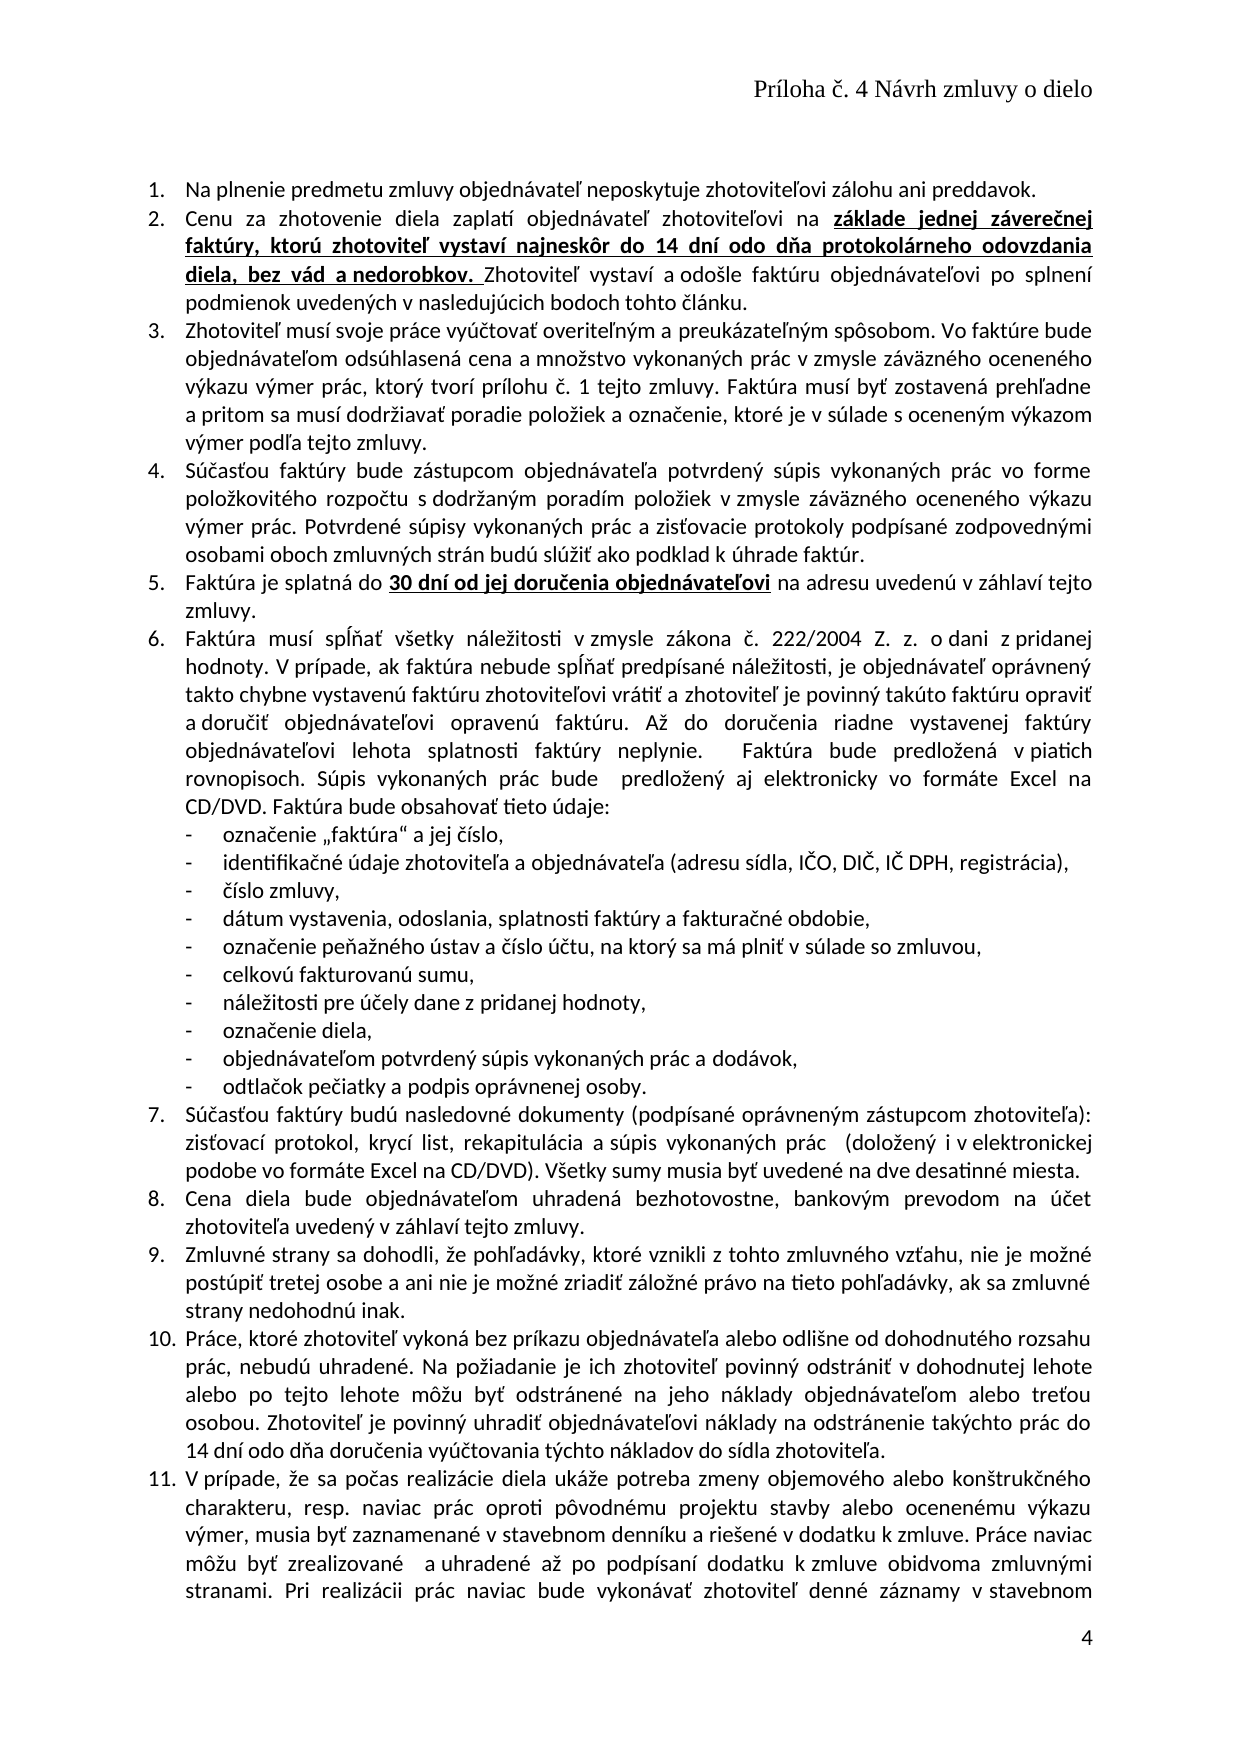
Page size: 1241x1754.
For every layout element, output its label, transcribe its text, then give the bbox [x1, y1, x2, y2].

list Práce, ktoré zhotoviteľ vykoná bez príkazu objednávateľa alebo odlišne od dohodnutého rozsahu prác, nebudú uhradené. Na požiadanie je ich zhotoviteľ povinný odstrániť v dohodnutej lehote alebo po tejto lehote môžu byť odstránené na jeho náklady objednávateľom alebo treťou osobou. Zhotoviteľ je povinný uhradiť objednávateľovi náklady na odstránenie takýchto prác do 14 dní odo dňa doručenia vyúčtovania týchto nákladov do sídla zhotoviteľa. [148, 1324, 1093, 1464]
list Zhotoviteľ musí svoje práce vyúčtovať overiteľným a preukázateľným spôsobom. Vo faktúre bude objednávateľom odsúhlasená cena a množstvo vykonaných prác v zmysle záväzného oceneného výkazu výmer prác, ktorý tvorí prílohu č. 1 tejto zmluvy. Faktúra musí byť zostavená prehľadne a pritom sa musí dodržiavať poradie položiek a označenie, ktoré je v súlade s oceneným výkazom výmer podľa tejto zmluvy. [148, 316, 1093, 456]
list Na plnenie predmetu zmluvy objednávateľ neposkytuje zhotoviteľovi zálohu ani preddavok. [148, 176, 1093, 204]
list identifikačné údaje zhotoviteľa a objednávateľa (adresu sídla, IČO, DIČ, IČ DPH, registrácia), [185, 848, 1093, 876]
list Faktúra je splatná do 30 dní od jej doručenia objednávateľovi na adresu uvedenú v záhlaví tejto zmluvy. [148, 568, 1093, 624]
list Súčasťou faktúry bude zástupcom objednávateľa potvrdený súpis vykonaných prác vo forme položkovitého rozpočtu s dodržaným poradím položiek v zmysle záväzného oceneného výkazu výmer prác. Potvrdené súpisy vykonaných prác a zisťovacie protokoly podpísané zodpovednými osobami oboch zmluvných strán budú slúžiť ako podklad k úhrade faktúr. [148, 456, 1093, 568]
list Súčasťou faktúry budú nasledovné dokumenty (podpísané oprávneným zástupcom zhotoviteľa): zisťovací protokol, krycí list, rekapitulácia a súpis vykonaných prác (doložený i v elektronickej podobe vo formáte Excel na CD/DVD). Všetky sumy musia byť uvedené na dve desatinné miesta. [148, 1100, 1093, 1184]
list náležitosti pre účely dane z pridanej hodnoty, [185, 988, 1093, 1016]
list číslo zmluvy, [185, 876, 1093, 904]
list označenie diela, [185, 1016, 1093, 1044]
list Cena diela bude objednávateľom uhradená bezhotovostne, bankovým prevodom na účet zhotoviteľa uvedený v záhlaví tejto zmluvy. [148, 1184, 1093, 1240]
list Zmluvné strany sa dohodli, že pohľadávky, ktoré vznikli z tohto zmluvného vzťahu, nie je možné postúpiť tretej osobe a ani nie je možné zriadiť záložné právo na tieto pohľadávky, ak sa zmluvné strany nedohodnú inak. [148, 1240, 1093, 1324]
list objednávateľom potvrdený súpis vykonaných prác a dodávok, [185, 1044, 1093, 1072]
list dátum vystavenia, odoslania, splatnosti faktúry a fakturačné obdobie, [185, 904, 1093, 932]
list Cenu za zhotovenie diela zaplatí objednávateľ zhotoviteľovi na základe jednej záverečnej faktúry, ktorú zhotoviteľ vystaví najneskôr do 14 dní odo dňa protokolárneho odovzdania diela, bez vád a nedorobkov. Zhotoviteľ vystaví a odošle faktúru objednávateľovi po splnení podmienok uvedených v nasledujúcich bodoch tohto článku. [148, 204, 1093, 316]
list označenie peňažného ústav a číslo účtu, na ktorý sa má plniť v súlade so zmluvou, [185, 932, 1093, 960]
list Faktúra musí spĺňať všetky náležitosti v zmysle zákona č. 222/2004 Z. z. o dani z pridanej hodnoty. V prípade, ak faktúra nebude spĺňať predpísané náležitosti, je objednávateľ oprávnený takto chybne vystavenú faktúru zhotoviteľovi vrátiť a zhotoviteľ je povinný takúto faktúru opraviť a doručiť objednávateľovi opravenú faktúru. Až do doručenia riadne vystavenej faktúry objednávateľovi lehota splatnosti faktúry neplynie. Faktúra bude predložená v piatich rovnopisoch. Súpis vykonaných prác bude predložený aj elektronicky vo formáte Excel na CD/DVD. Faktúra bude obsahovať tieto údaje: [148, 624, 1093, 820]
list celkovú fakturovanú sumu, [185, 960, 1093, 988]
list odtlačok pečiatky a podpis oprávnenej osoby. [185, 1072, 1093, 1100]
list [148, 1464, 1093, 1605]
list označenie „faktúra“ a jej číslo, [185, 820, 1093, 848]
